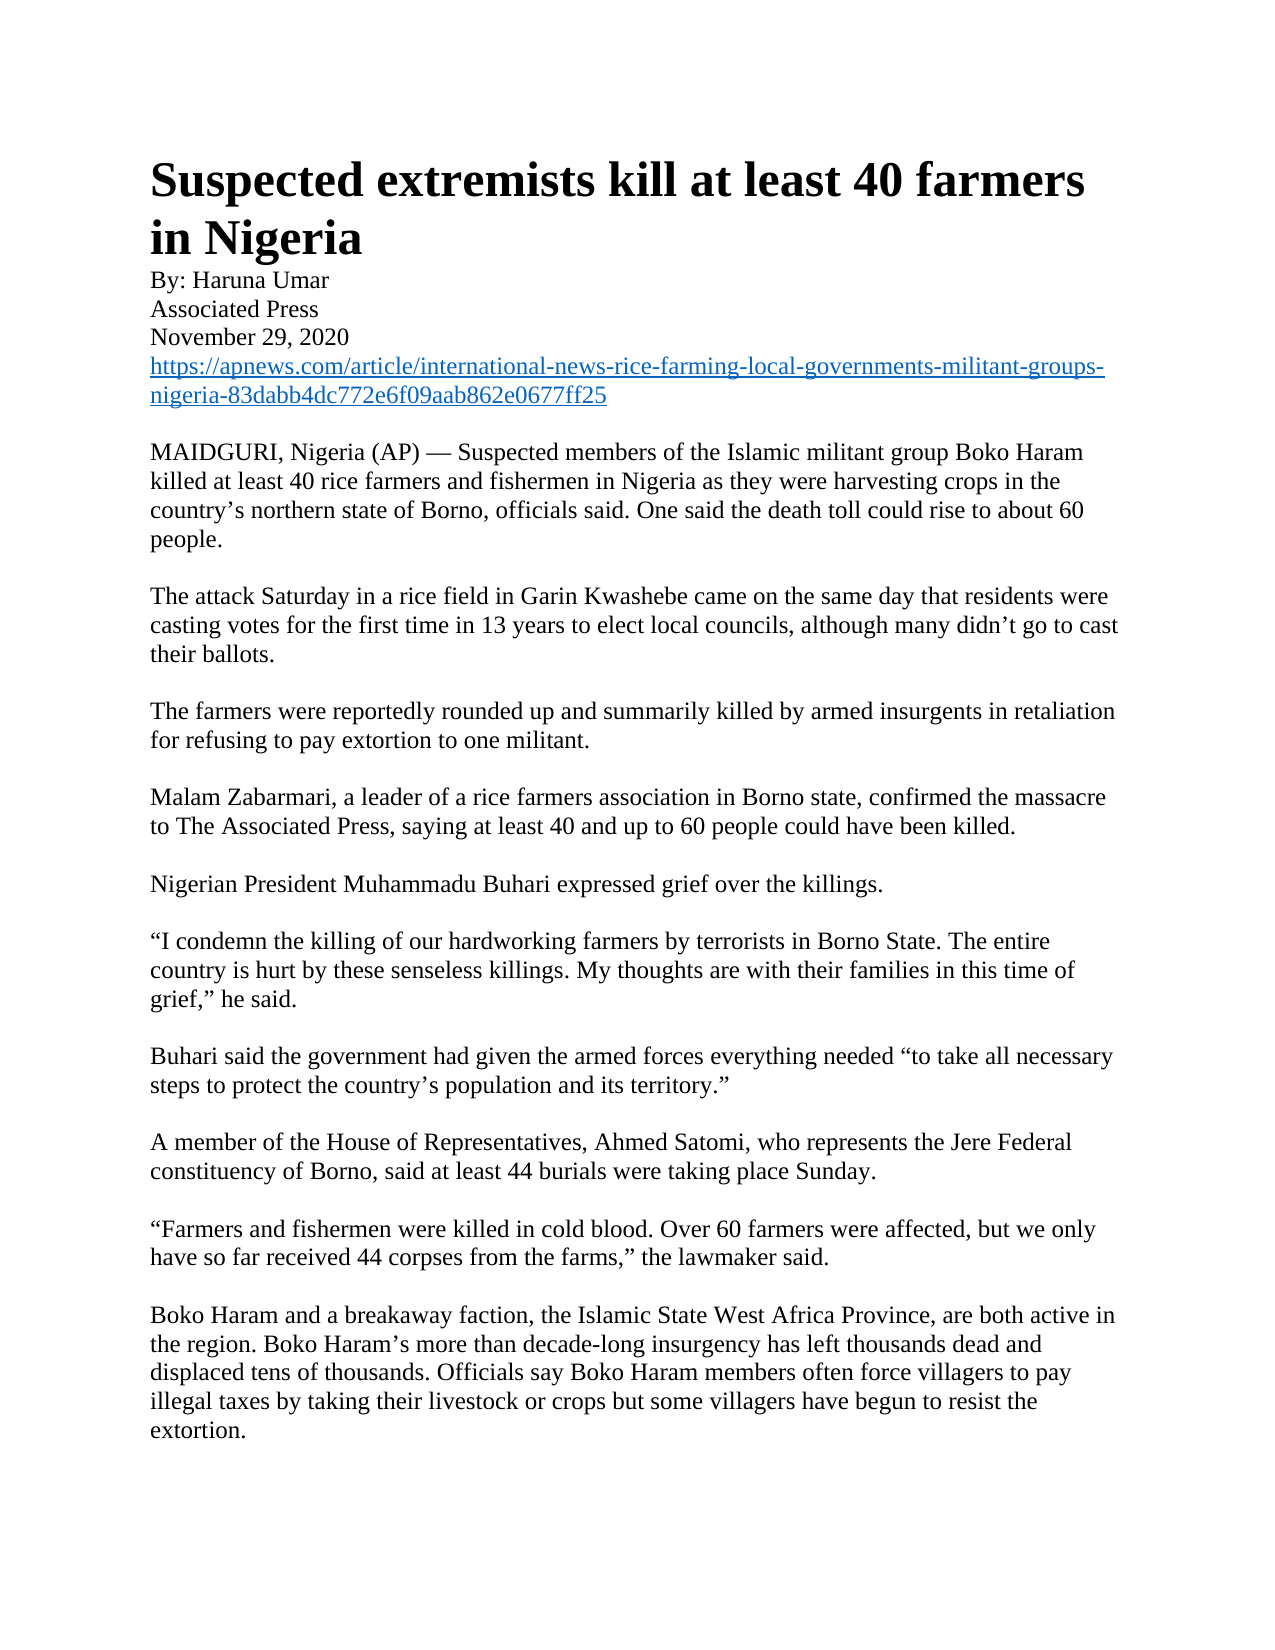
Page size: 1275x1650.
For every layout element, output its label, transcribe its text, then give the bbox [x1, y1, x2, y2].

text November 29, 2020 [150, 322, 1125, 351]
text Associated Press [150, 294, 1125, 322]
text A member of the House of Representatives, Ahmed Satomi, who represents the Jere Federal constituency of Borno, said at least 44 burials were taking place Sunday. [150, 1127, 1125, 1185]
text Boko Haram and a breakaway faction, the Islamic State West Africa Province, are both active in the region. Boko Haram’s more than decade-long insurgency has left thousands dead and displaced tens of thousands. Officials say Boko Haram members often force villagers to pay illegal taxes by taking their livestock or crops but some villagers have begun to resist the extortion. [150, 1300, 1125, 1444]
text https://apnews.com/article/international-news-rice-farming-local-governments-militant-groups-nigeria-83dabb4dc772e6f09aab862e0677ff25 [150, 351, 1125, 409]
text MAIDGURI, Nigeria (AP) — Suspected members of the Islamic militant group Boko Haram killed at least 40 rice farmers and fishermen in Nigeria as they were harvesting crops in the country’s northern state of Borno, officials said. One said the death toll could rise to about 60 people. [150, 437, 1125, 552]
text The attack Saturday in a rice field in Garin Kwashebe came on the same day that residents were casting votes for the first time in 13 years to elect local councils, although many didn’t go to cast their ballots. [150, 581, 1125, 667]
text Nigerian President Muhammadu Buhari expressed grief over the killings. [150, 869, 1125, 897]
text Buhari said the government had given the armed forces everything needed “to take all necessary steps to protect the country’s population and its territory.” [150, 1041, 1125, 1099]
text “I condemn the killing of our hardworking farmers by terrorists in Borno State. The entire country is hurt by these senseless killings. My thoughts are with their families in this time of grief,” he said. [150, 926, 1125, 1012]
text Suspected extremists kill at least 40 farmers in Nigeria [150, 150, 1125, 265]
text By: Haruna Umar [150, 265, 1125, 294]
text “Farmers and fishermen were killed in cold blood. Over 60 farmers were affected, but we only have so far received 44 corpses from the farms,” the lawmaker said. [150, 1214, 1125, 1271]
text Malam Zabarmari, a leader of a rice farmers association in Borno state, confirmed the massacre to The Associated Press, saying at least 40 and up to 60 people could have been killed. [150, 782, 1125, 840]
text The farmers were reportedly rounded up and summarily killed by armed insurgents in retaliation for refusing to pay extortion to one militant. [150, 696, 1125, 754]
